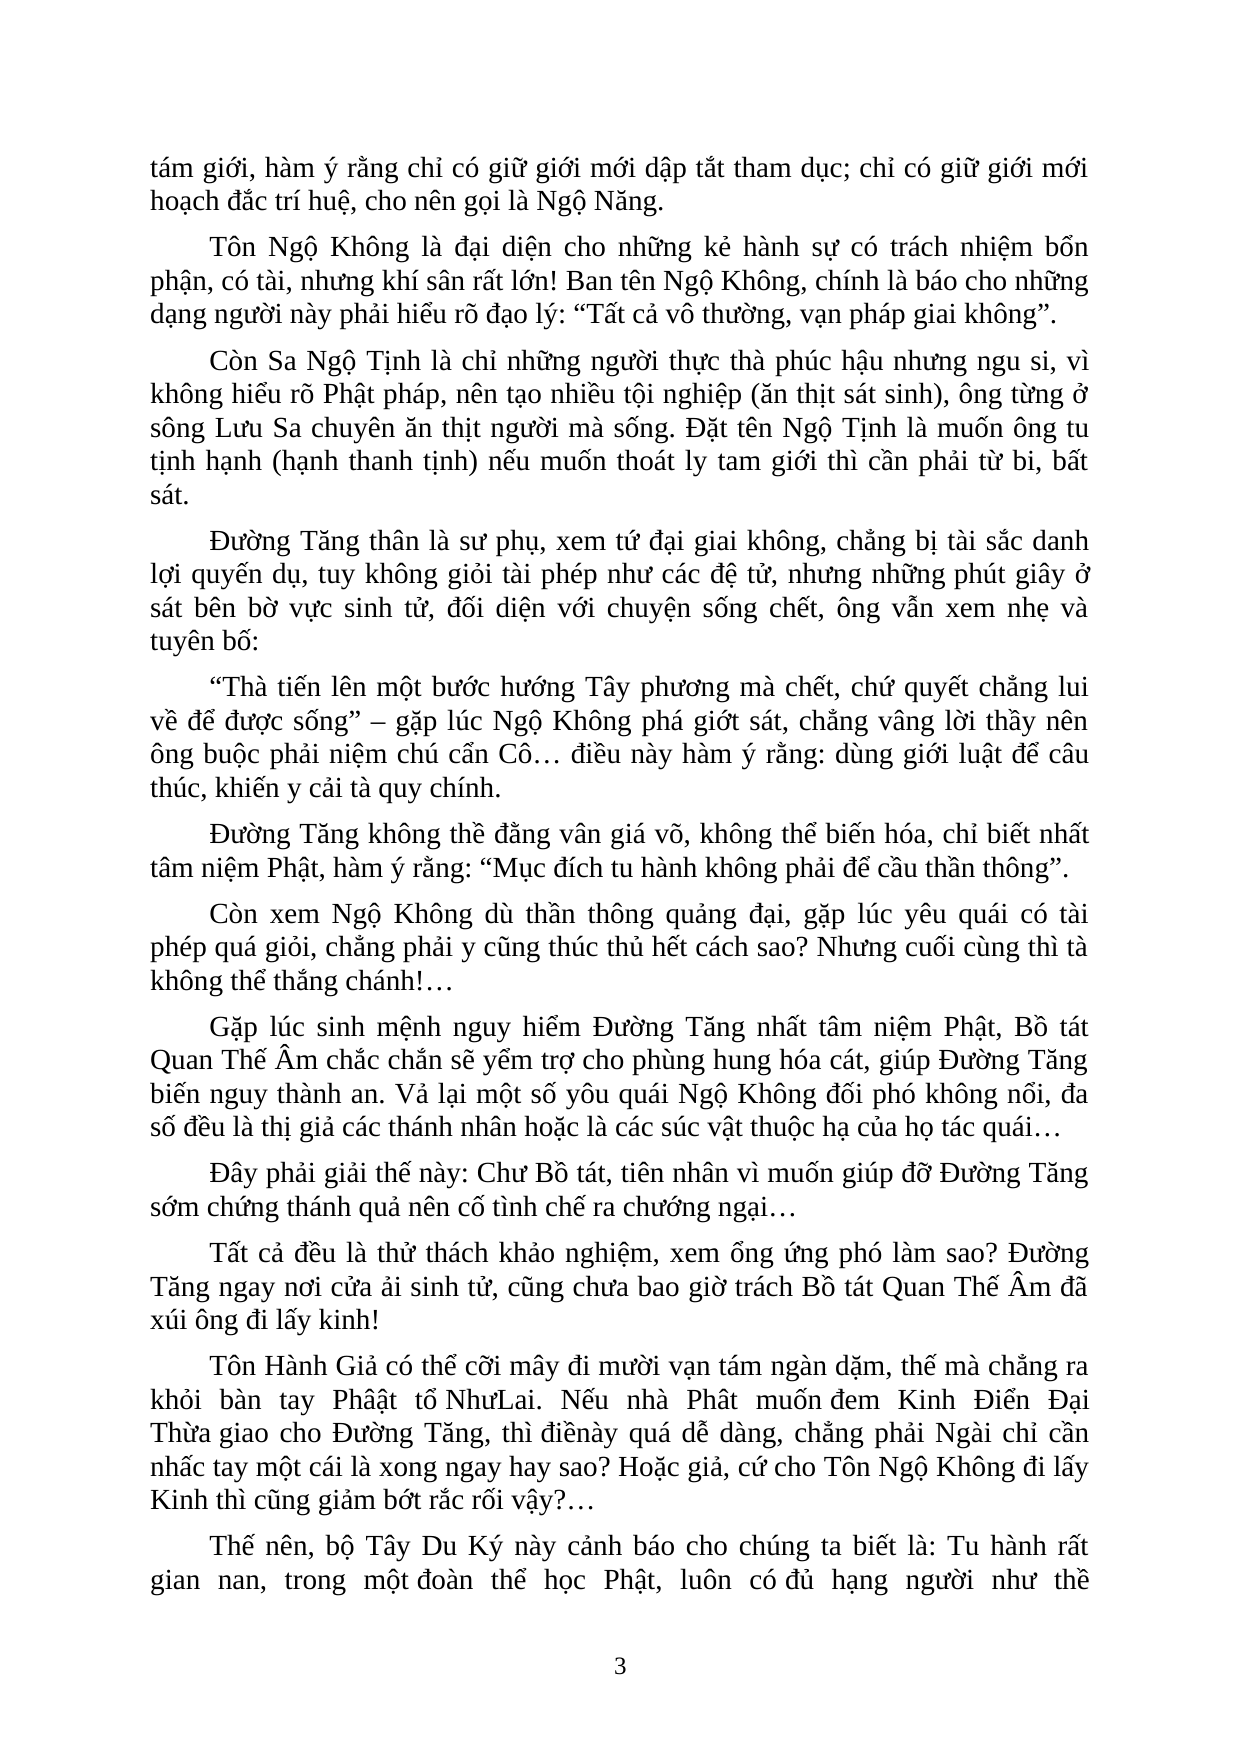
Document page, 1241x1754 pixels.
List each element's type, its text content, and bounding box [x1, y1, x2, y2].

text Tôn Hành Giả có thể cỡi mây đi mười vạn tám ngàn dặm, thế mà chẳng ra khỏi bàn tay Phâật tổ NhưLai. Nếu nhà Phât muốn đem Kinh Điển Đại Thừa giao cho Đường Tăng, thì điềnày quá dễ dàng, chẳng phải Ngài chỉ cần nhấc tay một cái là xong ngay hay sao? Hoặc giả, cứ cho Tôn Ngộ Không đi lấy Kinh thì cũng giảm bớt rắc rối vậy?… [150, 1348, 1090, 1516]
text Còn xem Ngộ Không dù thần thông quảng đại, gặp lúc yêu quái có tài phép quá giỏi, chẳng phải y cũng thúc thủ hết cách sao? Nhưng cuối cùng thì tà không thể thắng chánh!… [150, 896, 1090, 996]
text Tất cả đều là thử thách khảo nghiệm, xem ổng ứng phó làm sao? Đường Tăng ngay nơi cửa ải sinh tử, cũng chưa bao giờ trách Bồ tát Quan Thế Âm đã xúi ông đi lấy kinh! [150, 1235, 1090, 1336]
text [150, 150, 1090, 217]
text Đây phải giải thế này: Chư Bồ tát, tiên nhân vì muốn giúp đỡ Đường Tăng sớm chứng thánh quả nên cố tình chế ra chướng ngại… [150, 1156, 1090, 1223]
text “Thà tiến lên một bước hướng Tây phương mà chết, chứ quyết chẳng lui về để được sống” – gặp lúc Ngộ Không phá giớt sát, chẳng vâng lời thầy nên ông buộc phải niệm chú cẩn Cô… điều này hàm ý rằng: dùng giới luật để câu thúc, khiến y cải tà quy chính. [150, 669, 1090, 804]
text Đường Tăng không thề đằng vân giá võ, không thể biến hóa, chỉ biết nhất tâm niệm Phật, hàm ý rằng: “Mục đích tu hành không phải để cầu thần thông”. [150, 816, 1090, 883]
text Tôn Ngộ Không là đại diện cho những kẻ hành sự có trách nhiệm bổn phận, có tài, nhưng khí sân rất lớn! Ban tên Ngộ Không, chính là báo cho những dạng người này phải hiểu rõ đạo lý: “Tất cả vô thường, vạn pháp giai không”. [150, 229, 1090, 330]
text Còn Sa Ngộ Tịnh là chỉ những người thực thà phúc hậu nhưng ngu si, vì không hiểu rõ Phật pháp, nên tạo nhiều tội nghiệp (ăn thịt sát sinh), ông từng ở sông Lưu Sa chuyên ăn thịt người mà sống. Đặt tên Ngộ Tịnh là muốn ông tu tịnh hạnh (hạnh thanh tịnh) nếu muốn thoát ly tam giới thì cần phải từ bi, bất sát. [150, 343, 1090, 510]
text Gặp lúc sinh mệnh nguy hiểm Đường Tăng nhất tâm niệm Phật, Bồ tát Quan Thế Âm chắc chắn sẽ yểm trợ cho phùng hung hóa cát, giúp Đường Tăng biến nguy thành an. Vả lại một số yôu quái Ngộ Không đối phó không nổi, đa số đều là thị giả các thánh nhân hoặc là các súc vật thuộc hạ của họ tác quái… [150, 1009, 1090, 1143]
text Đường Tăng thân là sư phụ, xem tứ đại giai không, chẳng bị tài sắc danh lợi quyến dụ, tuy không giỏi tài phép như các đệ tử, nhưng những phút giây ở sát bên bờ vực sinh tử, đối diện với chuyện sống chết, ông vẫn xem nhẹ và tuyên bố: [150, 523, 1090, 657]
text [150, 1528, 1090, 1596]
